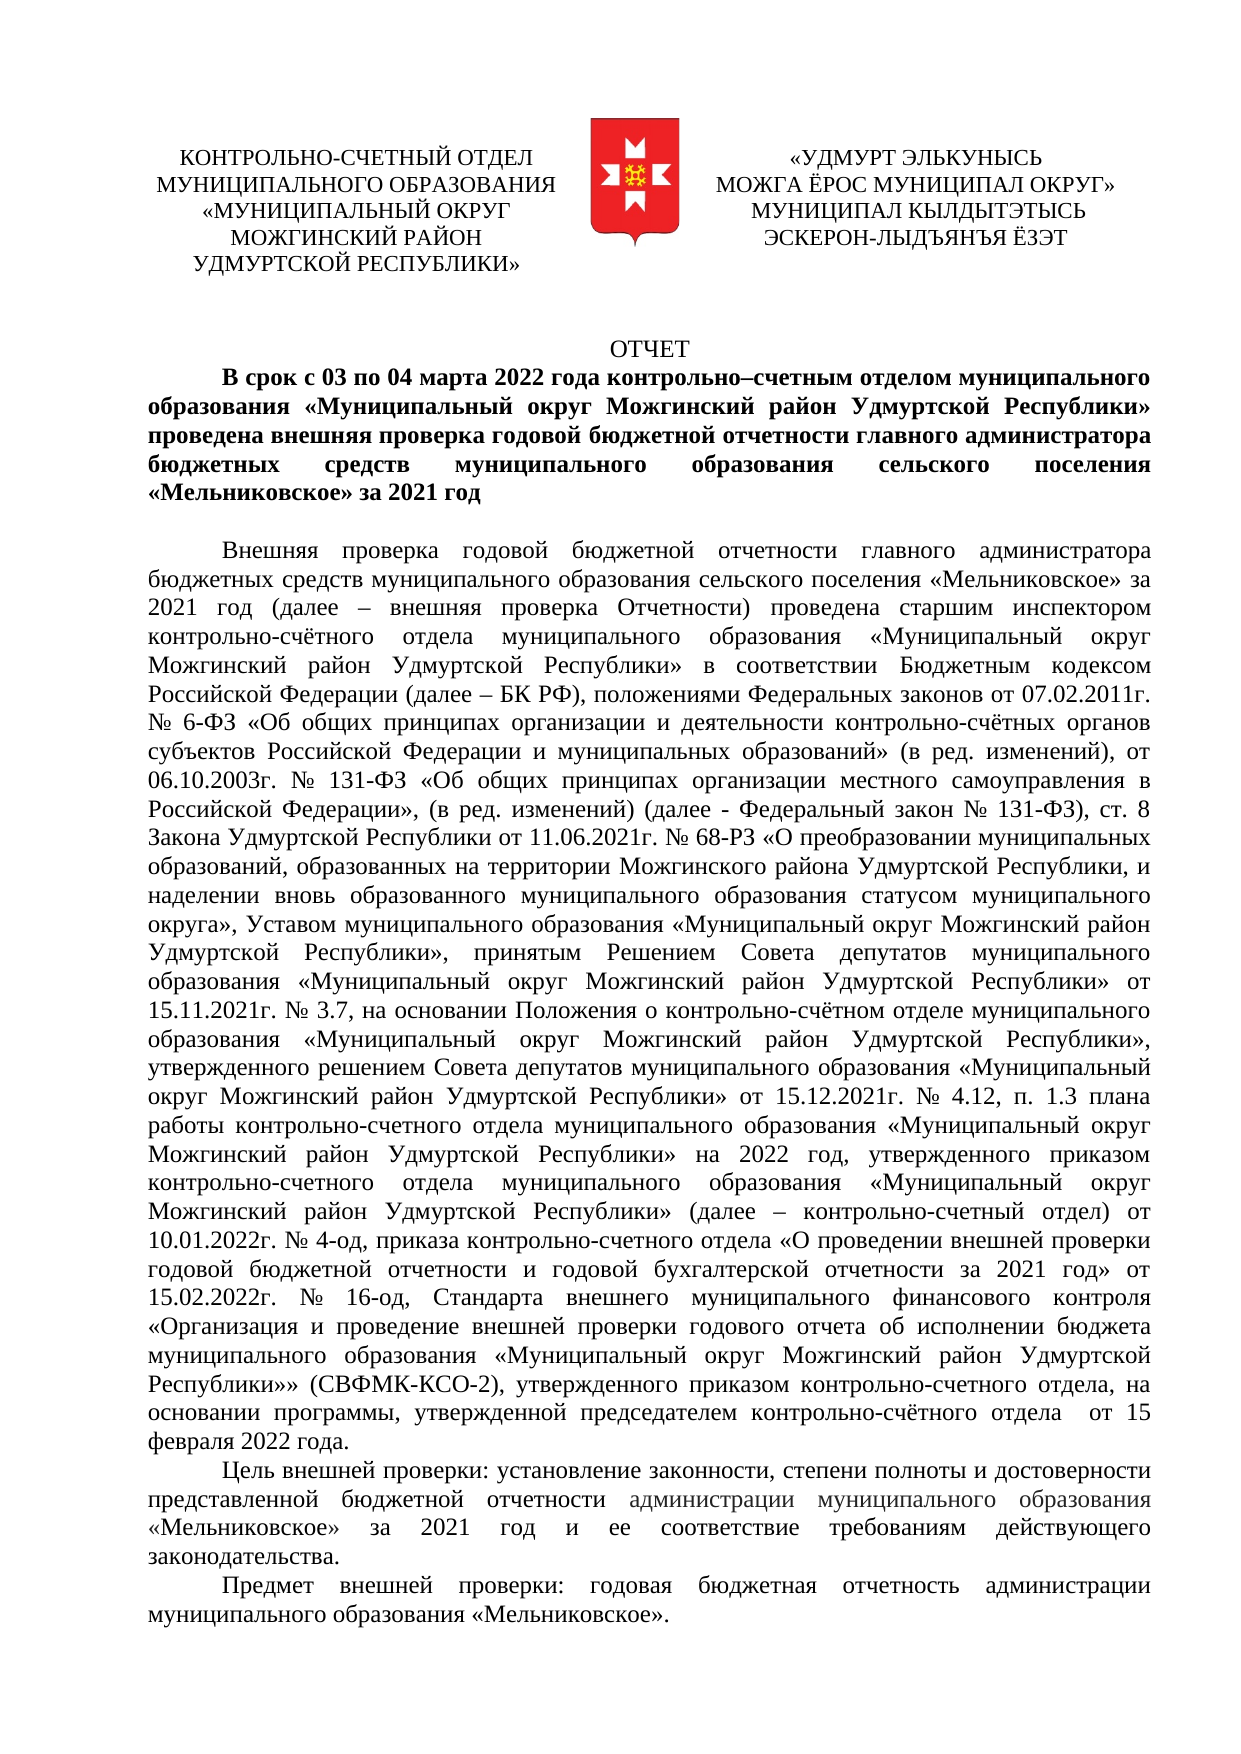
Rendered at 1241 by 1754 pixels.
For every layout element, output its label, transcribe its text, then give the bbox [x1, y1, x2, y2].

text Предмет внешней проверки: годовая бюджетная отчетность администрации муниципального образования «Мельниковское». [148, 1570, 1152, 1627]
table_header [576, 118, 694, 276]
list Внешняя проверка годовой бюджетной отчетности главного администратора бюджетных средств муниципального образования сельского поселения «Мельниковское» за 2021 год (далее – внешняя проверка Отчетности) проведена старшим инспектором контрольно-счётного отдела муниципального образования «Муниципальный округ Можгинский район Удмуртской Республики» в соответствии Бюджетным кодексом Российской Федерации (далее – БК РФ), положениями Федеральных законов от 07.02.2011г. № 6-ФЗ «Об общих принципах организации и деятельности контрольно-счётных органов субъектов Российской Федерации и муниципальных образований» (в ред. изменений), от 06.10.2003г. № 131-ФЗ «Об общих принципах организации местного самоуправления в Российской Федерации», (в ред. изменений) (далее - Федеральный закон № 131-ФЗ), ст. 8 Закона Удмуртской Республики от 11.06.2021г. № 68-РЗ «О преобразовании муниципальных образований, образованных на территории Можгинского района Удмуртской Республики, и наделении вновь образованного муниципального образования статусом муниципального округа», Уставом муниципального образования «Муниципальный округ Можгинский район Удмуртской Республики», принятым Решением Совета депутатов муниципального образования «Муниципальный округ Можгинский район Удмуртской Республики» от 15.11.2021г. № 3.7, на основании Положения о контрольно-счётном отделе муниципального образования «Муниципальный округ Можгинский район Удмуртской Республики», утвержденного решением Совета депутатов муниципального образования «Муниципальный округ Можгинский район Удмуртской Республики» от 15.12.2021г. № 4.12, п. 1.3 плана работы контрольно-счетного отдела муниципального образования «Муниципальный округ Можгинский район Удмуртской Республики» на 2022 год, утвержденного приказом контрольно-счетного отдела муниципального образования «Муниципальный округ Можгинский район Удмуртской Республики» (далее – контрольно-счетный отдел) от 10.01.2022г. № 4-од, приказа контрольно-счетного отдела «О проведении внешней проверки годовой бюджетной отчетности и годовой бухгалтерской отчетности за 2021 год» от 15.02.2022г. № 16-од, Стандарта внешнего муниципального финансового контроля «Организация и проведение внешней проверки годового отчета об исполнении бюджета муниципального образования «Муниципальный округ Можгинский район Удмуртской Республики»» (СВФМК-КСО-2), утвержденного приказом контрольно-счетного отдела, на основании программы, утвержденной председателем контрольно-счётного отдела от 15 февраля 2022 года. [148, 535, 1152, 1455]
picture [590, 118, 680, 247]
text В срок с 03 по 04 марта 2022 года контрольно–счетным отделом муниципального образования «Муниципальный округ Можгинский район Удмуртской Республики» проведена внешняя проверка годовой бюджетной отчетности главного администратора бюджетных средств муниципального образования сельского поселения «Мельниковское» за 2021 год [148, 362, 1152, 506]
table_header «УДМУРТ ЭЛЬКУНЫСЬ МОЖГА ЁРОС МУНИЦИПАЛ ОКРУГ» МУНИЦИПАЛ КЫЛДЫТЭТЫСЬ ЭСКЕРОН-ЛЫДЪЯНЪЯ ЁЗЭТ [694, 118, 1137, 276]
table_header КОНТРОЛЬНО-СЧЕТНЫЙ ОТДЕЛ МУНИЦИПАЛЬНОГО ОБРАЗОВАНИЯ «МУНИЦИПАЛЬНЫЙ ОКРУГ МОЖГИНСКИЙ РАЙОН УДМУРТСКОЙ РЕСПУБЛИКИ» [136, 118, 576, 276]
text Цель внешней проверки: установление законности, степени полноты и достоверности представленной бюджетной отчетности администрации муниципального образования «Мельниковское» за 2021 год и ее соответствие требованиям действующего законодательства. [148, 1455, 1152, 1570]
text ОТЧЕТ [148, 334, 1152, 362]
